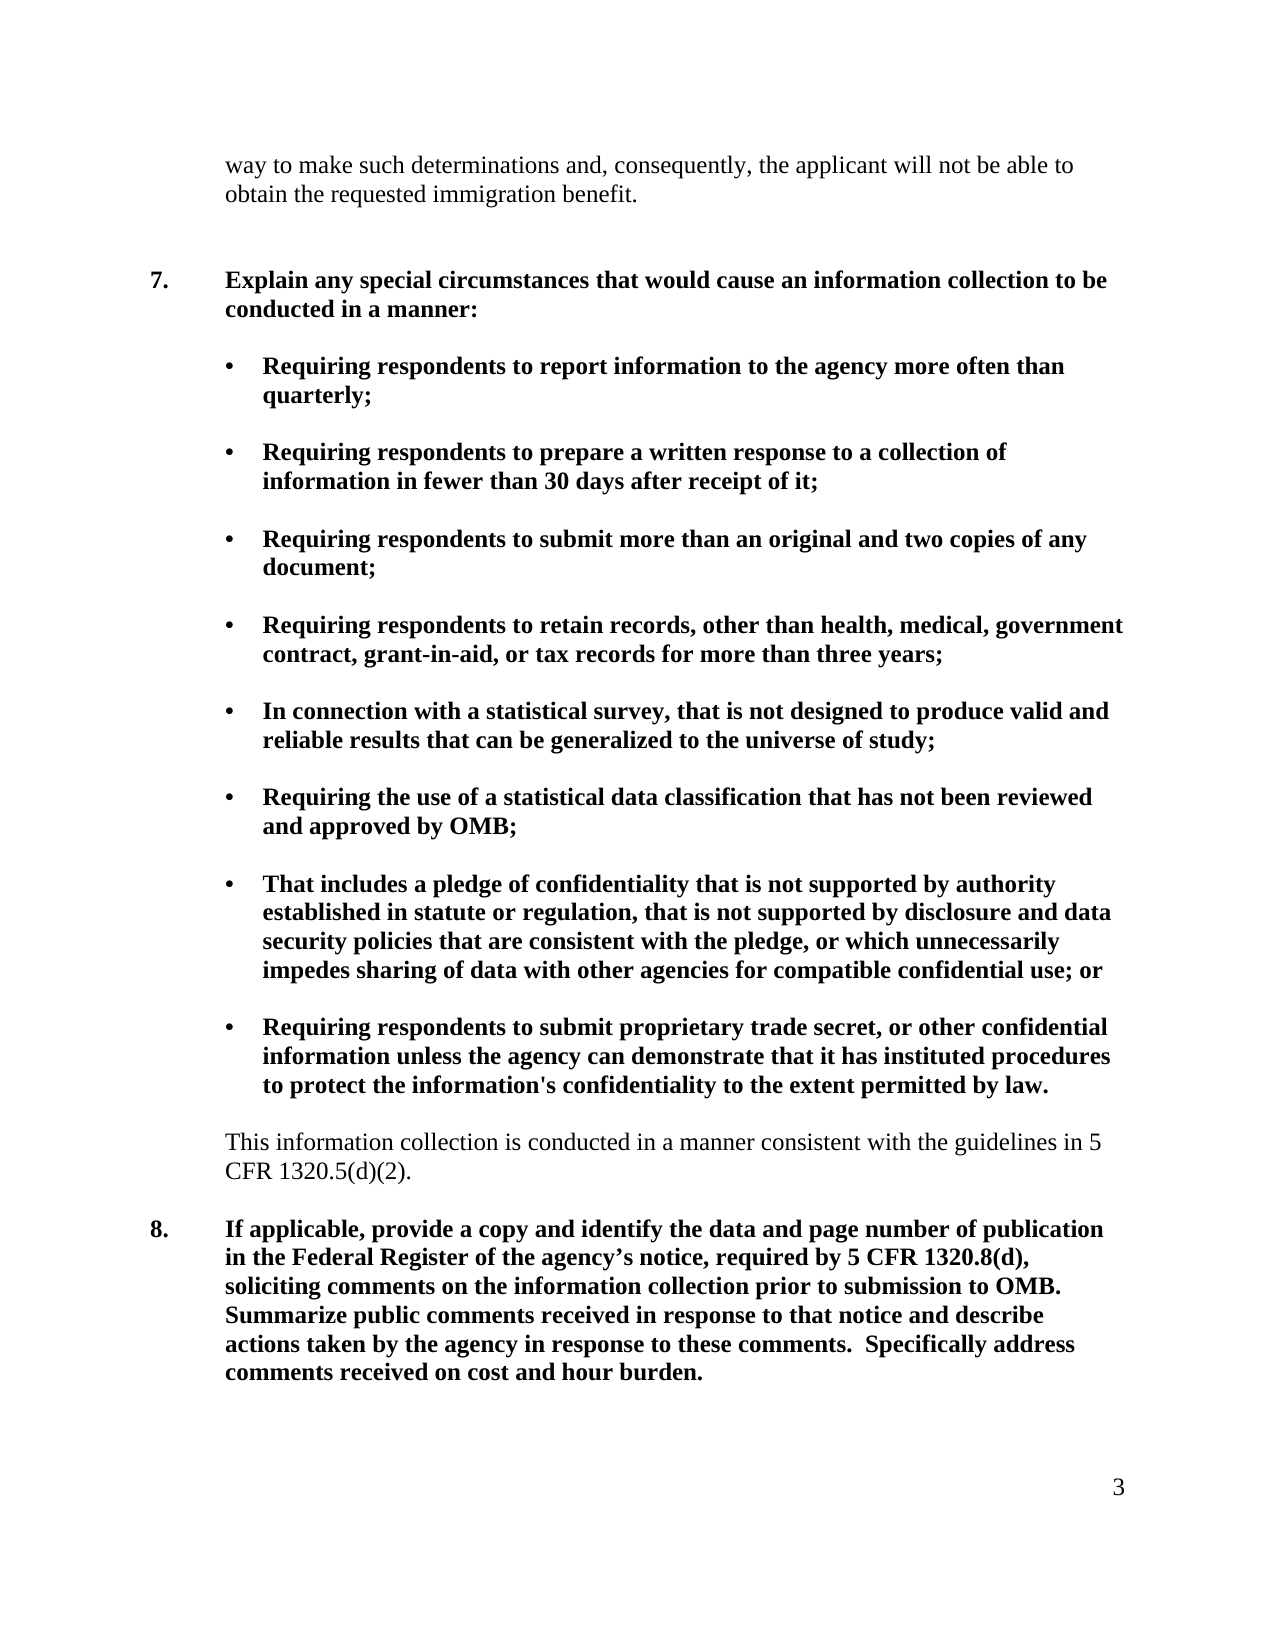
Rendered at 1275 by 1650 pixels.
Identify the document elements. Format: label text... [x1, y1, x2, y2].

text • Requiring respondents to submit proprietary trade secret, or other confidential information unless the agency can demonstrate that it has instituted procedures to protect the information's confidentiality to the extent permitted by law. [225, 1012, 1125, 1099]
text • Requiring respondents to report information to the agency more often than quarterly; [225, 351, 1125, 409]
text • Requiring respondents to submit more than an original and two copies of any document; [225, 524, 1125, 581]
text This information collection is conducted in a manner consistent with the guidelines in 5 CFR 1320.5(d)(2). [225, 1127, 1125, 1185]
text • That includes a pledge of confidentiality that is not supported by authority established in statute or regulation, that is not supported by disclosure and data security policies that are consistent with the pledge, or which unnecessarily impedes sharing of data with other agencies for compatible confidential use; or [225, 869, 1125, 984]
text • Requiring respondents to prepare a written response to a collection of information in fewer than 30 days after receipt of it; [225, 437, 1125, 495]
text • Requiring the use of a statistical data classification that has not been reviewed and approved by OMB; [225, 782, 1125, 840]
text • In connection with a statistical survey, that is not designed to produce valid and reliable results that can be generalized to the universe of study; [225, 696, 1125, 754]
text 8. If applicable, provide a copy and identify the data and page number of publication in the Federal Register of the agency’s notice, required by 5 CFR 1320.8(d), soliciting comments on the information collection prior to submission to OMB. Summarize public comments received in response to that notice and describe actions taken by the agency in response to these comments. Specifically address comments received on cost and hour burden. [150, 1214, 1125, 1386]
text 7. Explain any special circumstances that would cause an information collection to be conducted in a manner: [150, 265, 1125, 322]
text • Requiring respondents to retain records, other than health, medical, government contract, grant-in-aid, or tax records for more than three years; [225, 610, 1125, 667]
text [225, 150, 1125, 207]
